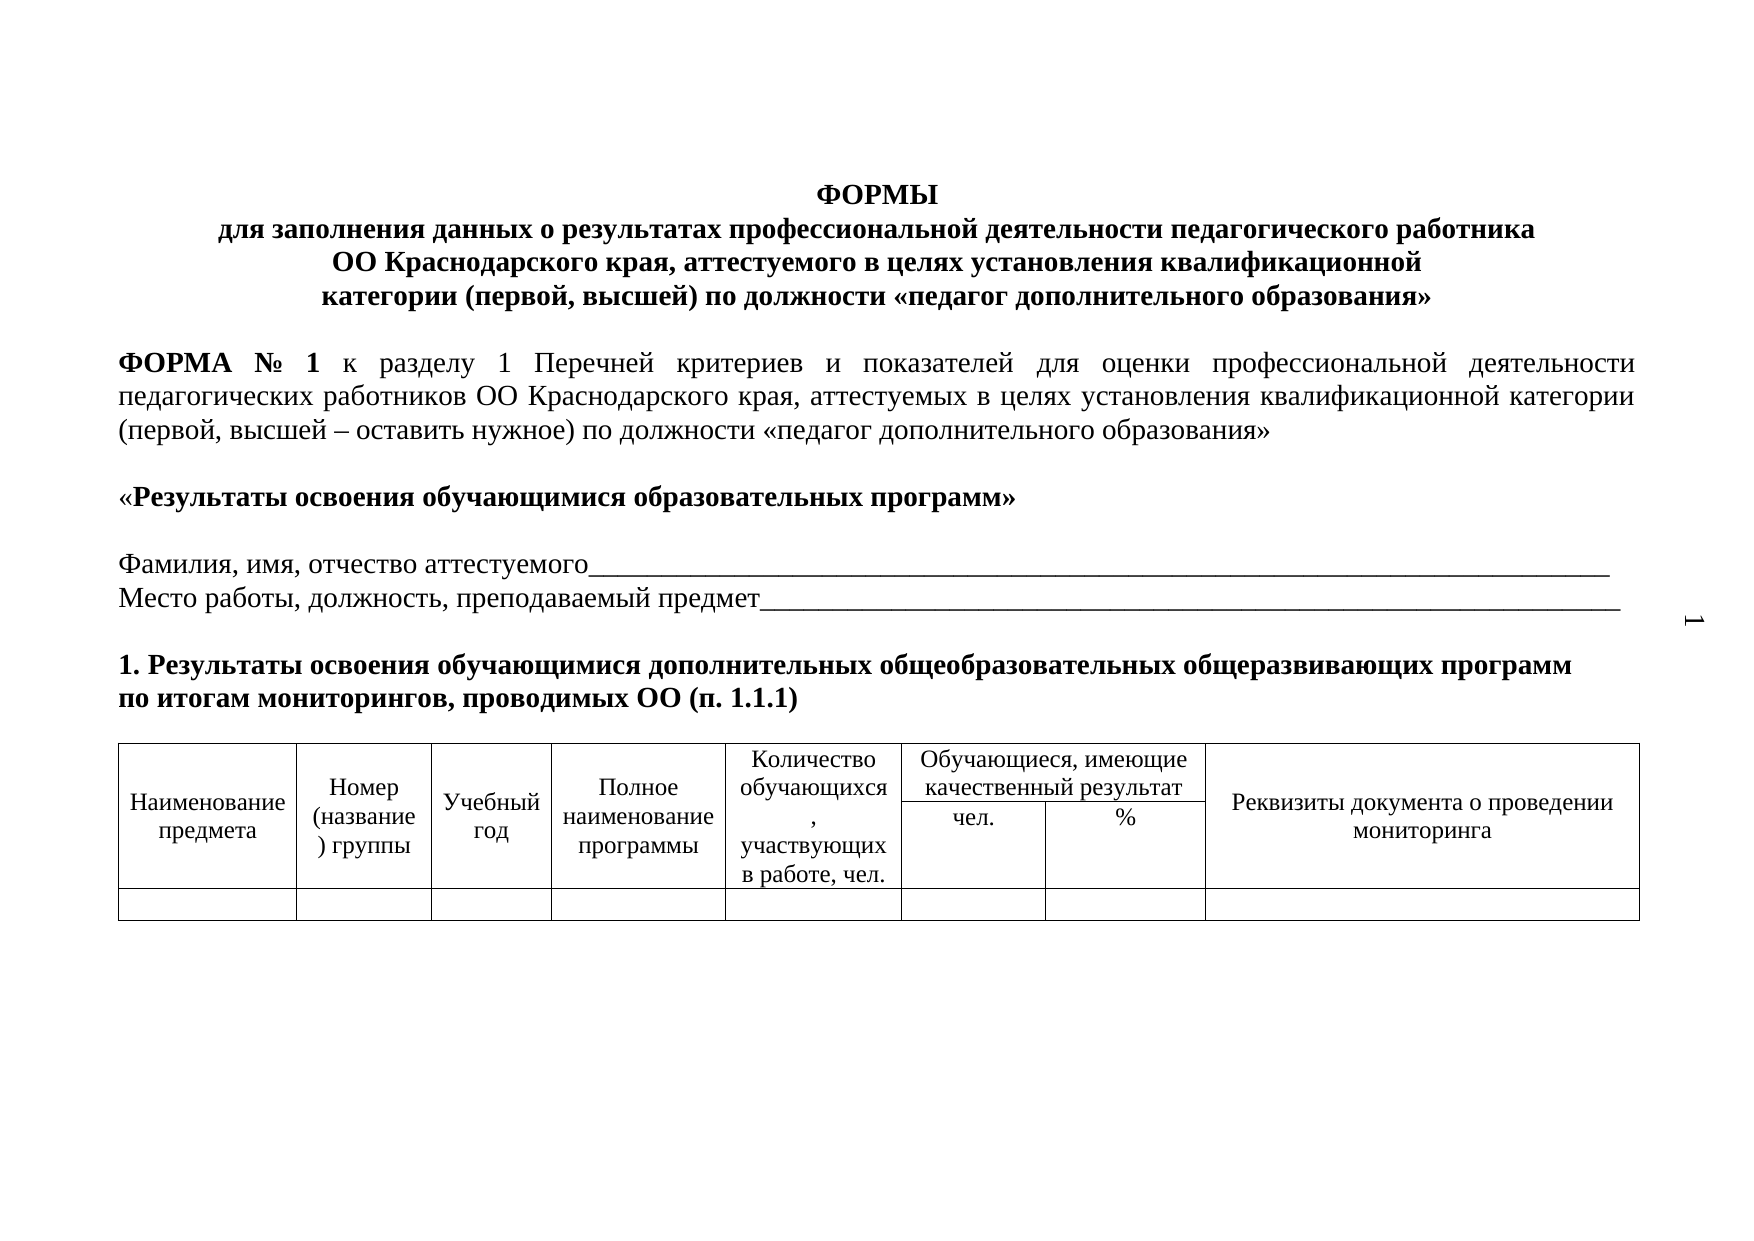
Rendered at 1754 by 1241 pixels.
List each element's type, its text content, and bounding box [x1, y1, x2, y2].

list Результаты освоения обучающимися дополнительных общеобразовательных общеразвивающих программ [118, 647, 1636, 680]
text ФОРМА № 1 к разделу 1 Перечней критериев и показателей для оценки профессиональной деятельности педагогических работников ОО Краснодарского края, аттестуемых в целях установления квалификационной категории (первой, высшей – оставить нужное) по должности «педагог дополнительного образования» [118, 345, 1636, 446]
text ОО Краснодарского края, аттестуемого в целях установления квалификационной [118, 244, 1636, 278]
table_cell [902, 889, 1045, 920]
text ФОРМЫ [118, 177, 1636, 211]
table_header Учебный год [432, 744, 551, 887]
table_cell [726, 889, 901, 920]
text Фамилия, имя, отчество аттестуемого______________________________________________________________________ [118, 546, 1636, 580]
table_header Номер (название) группы [297, 744, 431, 887]
table_header Полное наименование программы [552, 744, 725, 887]
table_cell % [1046, 802, 1205, 887]
table_header Реквизиты документа о проведении мониторинга [1206, 744, 1639, 887]
table_cell [1206, 889, 1639, 920]
table_cell [432, 889, 551, 920]
table_header Обучающиеся, имеющие качественный результат [902, 744, 1205, 801]
table_cell [297, 889, 431, 920]
text «Результаты освоения обучающимися образовательных программ» [118, 479, 1636, 513]
text категории (первой, высшей) по должности «педагог дополнительного образования» [118, 278, 1636, 311]
text для заполнения данных о результатах профессиональной деятельности педагогического работника [118, 211, 1636, 244]
table_header Наименование предмета [119, 744, 296, 887]
table_cell [1046, 889, 1205, 920]
table_cell чел. [902, 802, 1045, 887]
table_header Количество обучающихся, участвующих в работе, чел. [726, 744, 901, 887]
table_cell [552, 889, 725, 920]
table_cell [119, 889, 296, 920]
text Место работы, должность, преподаваемый предмет___________________________________________________________ [118, 580, 1636, 613]
list по итогам мониторингов, проводимых ОО (п. 1.1.1) [118, 680, 1636, 714]
